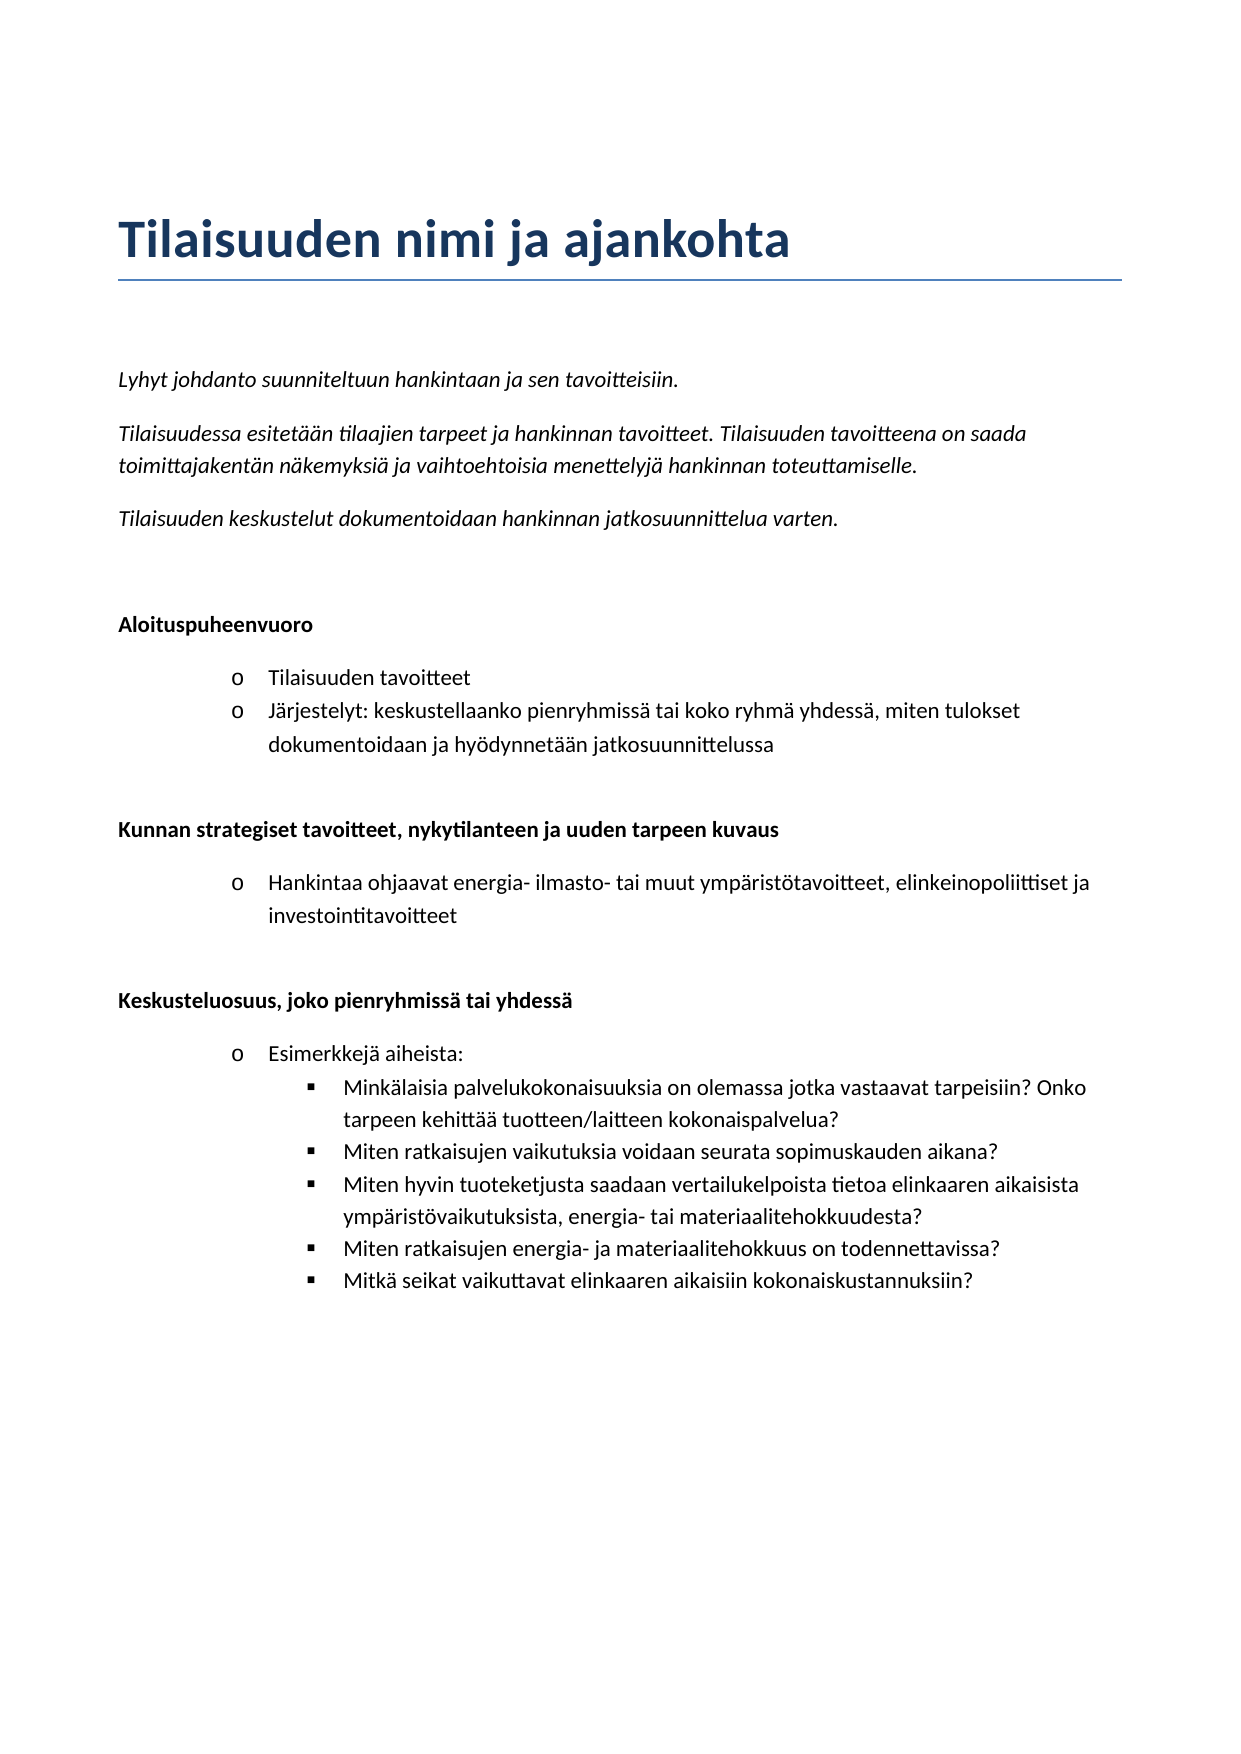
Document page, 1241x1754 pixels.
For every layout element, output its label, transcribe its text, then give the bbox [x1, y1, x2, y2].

list Minkälaisia palvelukokonaisuuksia on olemassa jotka vastaavat tarpeisiin? Onko tarpeen kehittää tuotteen/laitteen kokonaispalvelua? [306, 1073, 1122, 1133]
text Aloituspuheenvuoro [118, 610, 1122, 638]
list Mitkä seikat vaikuttavat elinkaaren aikaisiin kokonaiskustannuksiin? [306, 1266, 1122, 1294]
text Lyhyt johdanto suunniteltuun hankintaan ja sen tavoitteisiin. [118, 366, 1122, 394]
text Kunnan strategiset tavoitteet, nykytilanteen ja uuden tarpeen kuvaus [118, 815, 1122, 843]
list Hankintaa ohjaavat energia- ilmasto- tai muut ympäristötavoitteet, elinkeinopoliittiset ja investointitavoitteet [231, 868, 1122, 962]
list Miten ratkaisujen energia- ja materiaalitehokkuus on todennettavissa? [306, 1234, 1122, 1262]
text Tilaisuuden nimi ja ajankohta [118, 205, 1122, 279]
list Tilaisuuden tavoitteet [231, 663, 1122, 692]
list Miten ratkaisujen vaikutuksia voidaan seurata sopimuskauden aikana? [306, 1137, 1122, 1166]
text Keskusteluosuus, joko pienryhmissä tai yhdessä [118, 987, 1122, 1014]
list Esimerkkejä aiheista: [231, 1039, 1122, 1069]
list Järjestelyt: keskustellaanko pienryhmissä tai koko ryhmä yhdessä, miten tulokset dokumentoidaan ja hyödynnetään jatkosuunnittelussa [231, 696, 1122, 790]
text Tilaisuudessa esitetään tilaajien tarpeet ja hankinnan tavoitteet. Tilaisuuden tavoitteena on saada toimittajakentän näkemyksiä ja vaihtoehtoisia menettelyjä hankinnan toteuttamiselle. [118, 419, 1122, 479]
text Tilaisuuden keskustelut dokumentoidaan hankinnan jatkosuunnittelua varten. [118, 504, 1122, 532]
list Miten hyvin tuoteketjusta saadaan vertailukelpoista tietoa elinkaaren aikaisista ympäristövaikutuksista, energia- tai materiaalitehokkuudesta? [306, 1170, 1122, 1230]
